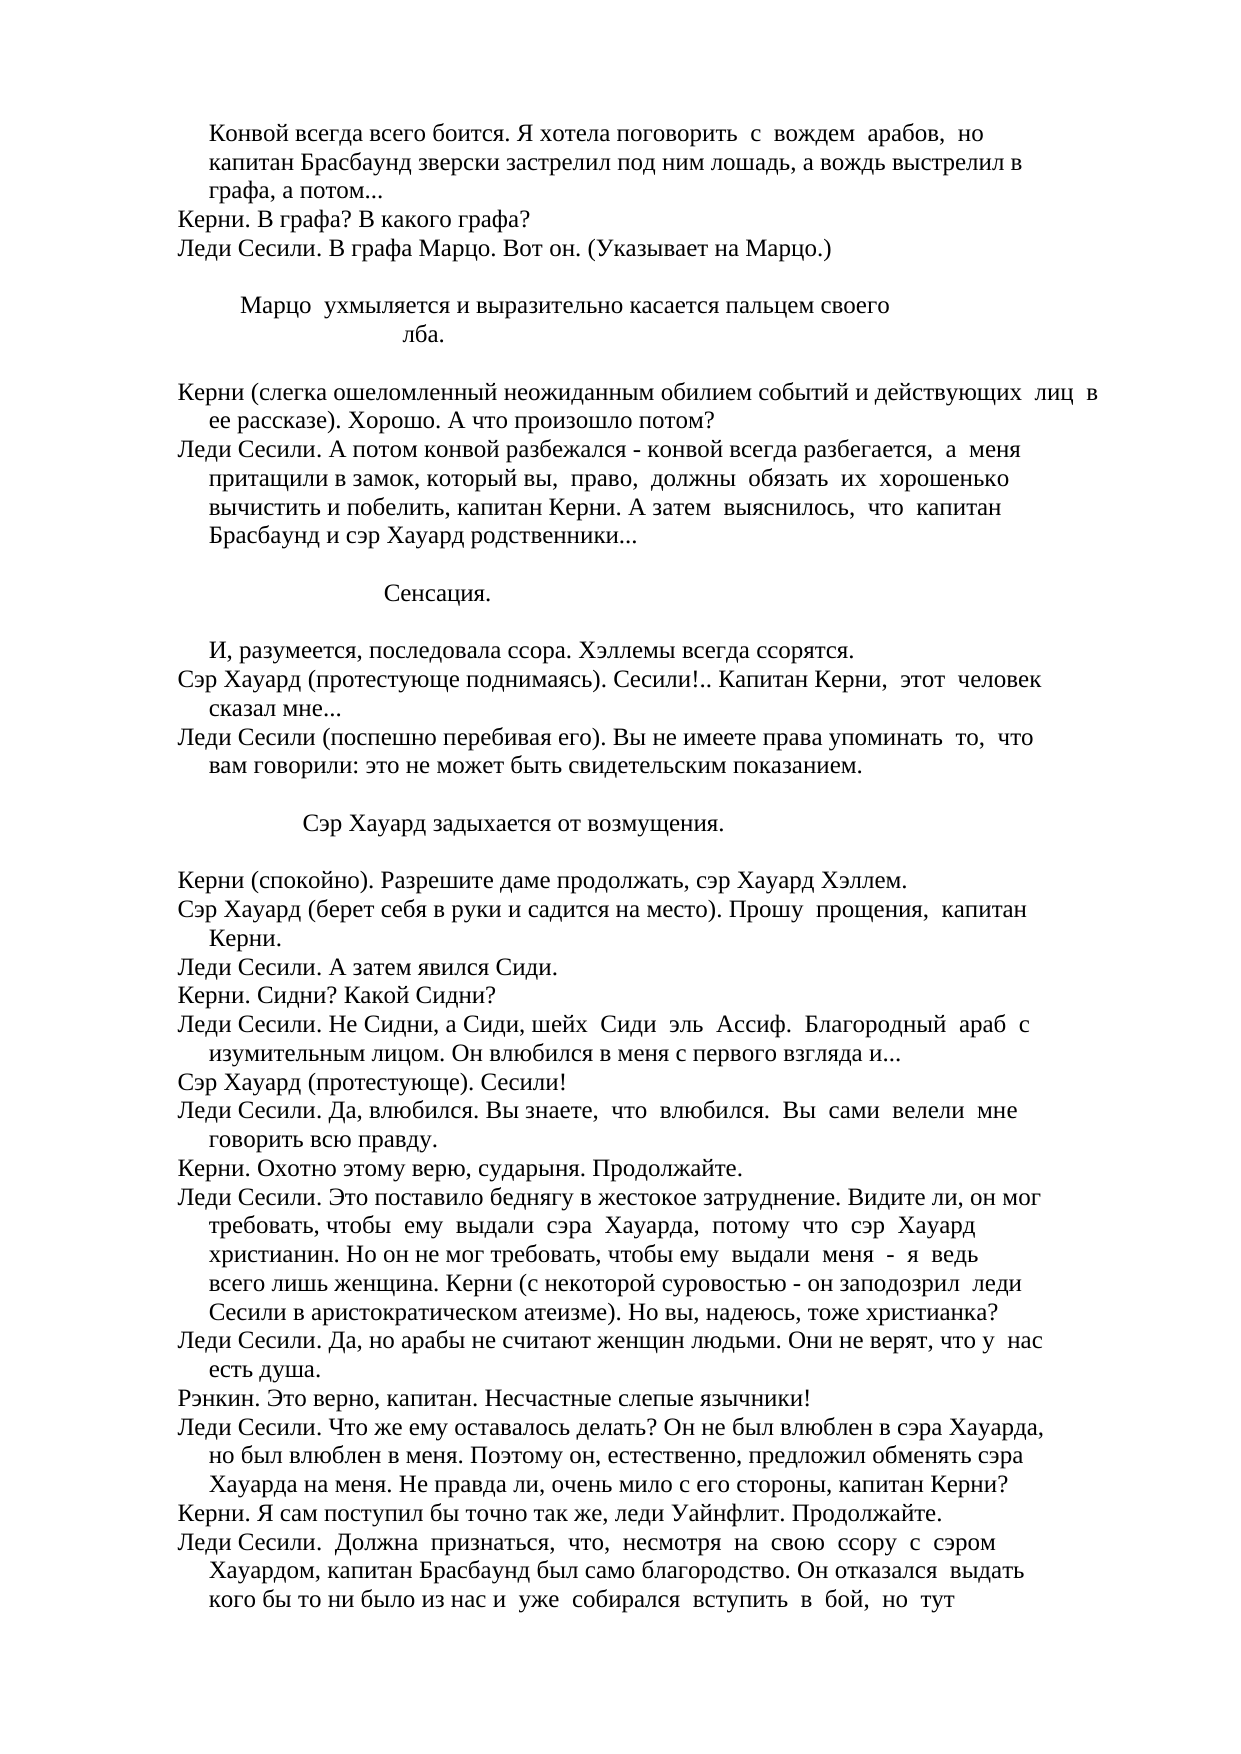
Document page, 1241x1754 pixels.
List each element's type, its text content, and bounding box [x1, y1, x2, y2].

text капитан Брасбаунд зверски застрелил под ним лошадь, а вождь выстрелил в [177, 147, 1152, 176]
text Сэр Хауард задыхается от возмущения. [177, 808, 1152, 837]
text Леди Сесили. Это поставило беднягу в жестокое затруднение. Видите ли, он мог [177, 1182, 1152, 1211]
text изумительным лицом. Он влюбился в меня с первого взгляда и... [177, 1038, 1152, 1067]
text Леди Сесили. В графа Марцо. Вот он. (Указывает на Марцо.) [177, 233, 1152, 262]
text Керни (слегка ошеломленный неожиданным обилием событий и действующих лиц в [177, 377, 1152, 406]
text есть душа. [177, 1354, 1152, 1383]
text Сэр Хауард (протестующе). Сесили! [177, 1067, 1152, 1096]
text вычистить и побелить, капитан Керни. А затем выяснилось, что капитан [177, 492, 1152, 521]
text Рэнкин. Это верно, капитан. Несчастные слепые язычники! [177, 1383, 1152, 1412]
text Сэр Хауард (протестующе поднимаясь). Сесили!.. Капитан Керни, этот человек [177, 664, 1152, 693]
text лба. [177, 319, 1152, 348]
text требовать, чтобы ему выдали сэра Хауарда, потому что сэр Хауард [177, 1211, 1152, 1239]
text Марцо ухмыляется и выразительно касается пальцем своего [177, 291, 1152, 319]
text притащили в замок, который вы, право, должны обязать их хорошенько [177, 463, 1152, 492]
text ее рассказе). Хорошо. А что произошло потом? [177, 406, 1152, 434]
text но был влюблен в меня. Поэтому он, естественно, предложил обменять сэра [177, 1441, 1152, 1469]
text Леди Сесили. Да, влюбился. Вы знаете, что влюбился. Вы сами велели мне [177, 1096, 1152, 1124]
text Леди Сесили. Да, но арабы не считают женщин людьми. Они не верят, что у нас [177, 1326, 1152, 1354]
text Конвой всегда всего боится. Я хотела поговорить с вождем арабов, но [177, 118, 1152, 147]
text Леди Сесили. А затем явился Сиди. [177, 952, 1152, 981]
text Леди Сесили. Не Сидни, а Сиди, шейх Сиди эль Ассиф. Благородный араб с [177, 1009, 1152, 1038]
text Сенсация. [177, 578, 1152, 607]
text Керни (спокойно). Разрешите даме продолжать, сэр Хауард Хэллем. [177, 866, 1152, 894]
text сказал мне... [177, 693, 1152, 722]
text Хауарда на меня. Не правда ли, очень мило с его стороны, капитан Керни? [177, 1469, 1152, 1498]
text Брасбаунд и сэр Хауард родственники... [177, 521, 1152, 549]
text Сесили в аристократическом атеизме). Но вы, надеюсь, тоже христианка? [177, 1297, 1152, 1326]
text Леди Сесили (поспешно перебивая его). Вы не имеете права упоминать то, что [177, 722, 1152, 751]
text Керни. Я сам поступил бы точно так же, леди Уайнфлит. Продолжайте. [177, 1498, 1152, 1527]
text говорить всю правду. [177, 1124, 1152, 1153]
text графа, а потом... [177, 176, 1152, 204]
text Сэр Хауард (берет себя в руки и садится на место). Прошу прощения, капитан [177, 894, 1152, 923]
text Леди Сесили. Должна признаться, что, несмотря на свою ссору с сэром [177, 1527, 1152, 1556]
text Хауардом, капитан Брасбаунд был само благородство. Он отказался выдать [177, 1556, 1152, 1584]
text Леди Сесили. Что же ему оставалось делать? Он не был влюблен в сэра Хауарда, [177, 1412, 1152, 1441]
text кого бы то ни было из нас и уже собирался вступить в бой, но тут [177, 1584, 1152, 1613]
text Керни. [177, 923, 1152, 952]
text христианин. Но он не мог требовать, чтобы ему выдали меня - я ведь [177, 1239, 1152, 1268]
text И, разумеется, последовала ссора. Хэллемы всегда ссорятся. [177, 636, 1152, 664]
text всего лишь женщина. Керни (с некоторой суровостью - он заподозрил леди [177, 1268, 1152, 1297]
text Леди Сесили. А потом конвой разбежался - конвой всегда разбегается, а меня [177, 434, 1152, 463]
text Керни. В графа? В какого графа? [177, 204, 1152, 233]
text Керни. Сидни? Какой Сидни? [177, 981, 1152, 1009]
text вам говорили: это не может быть свидетельским показанием. [177, 751, 1152, 779]
text Керни. Охотно этому верю, сударыня. Продолжайте. [177, 1153, 1152, 1182]
